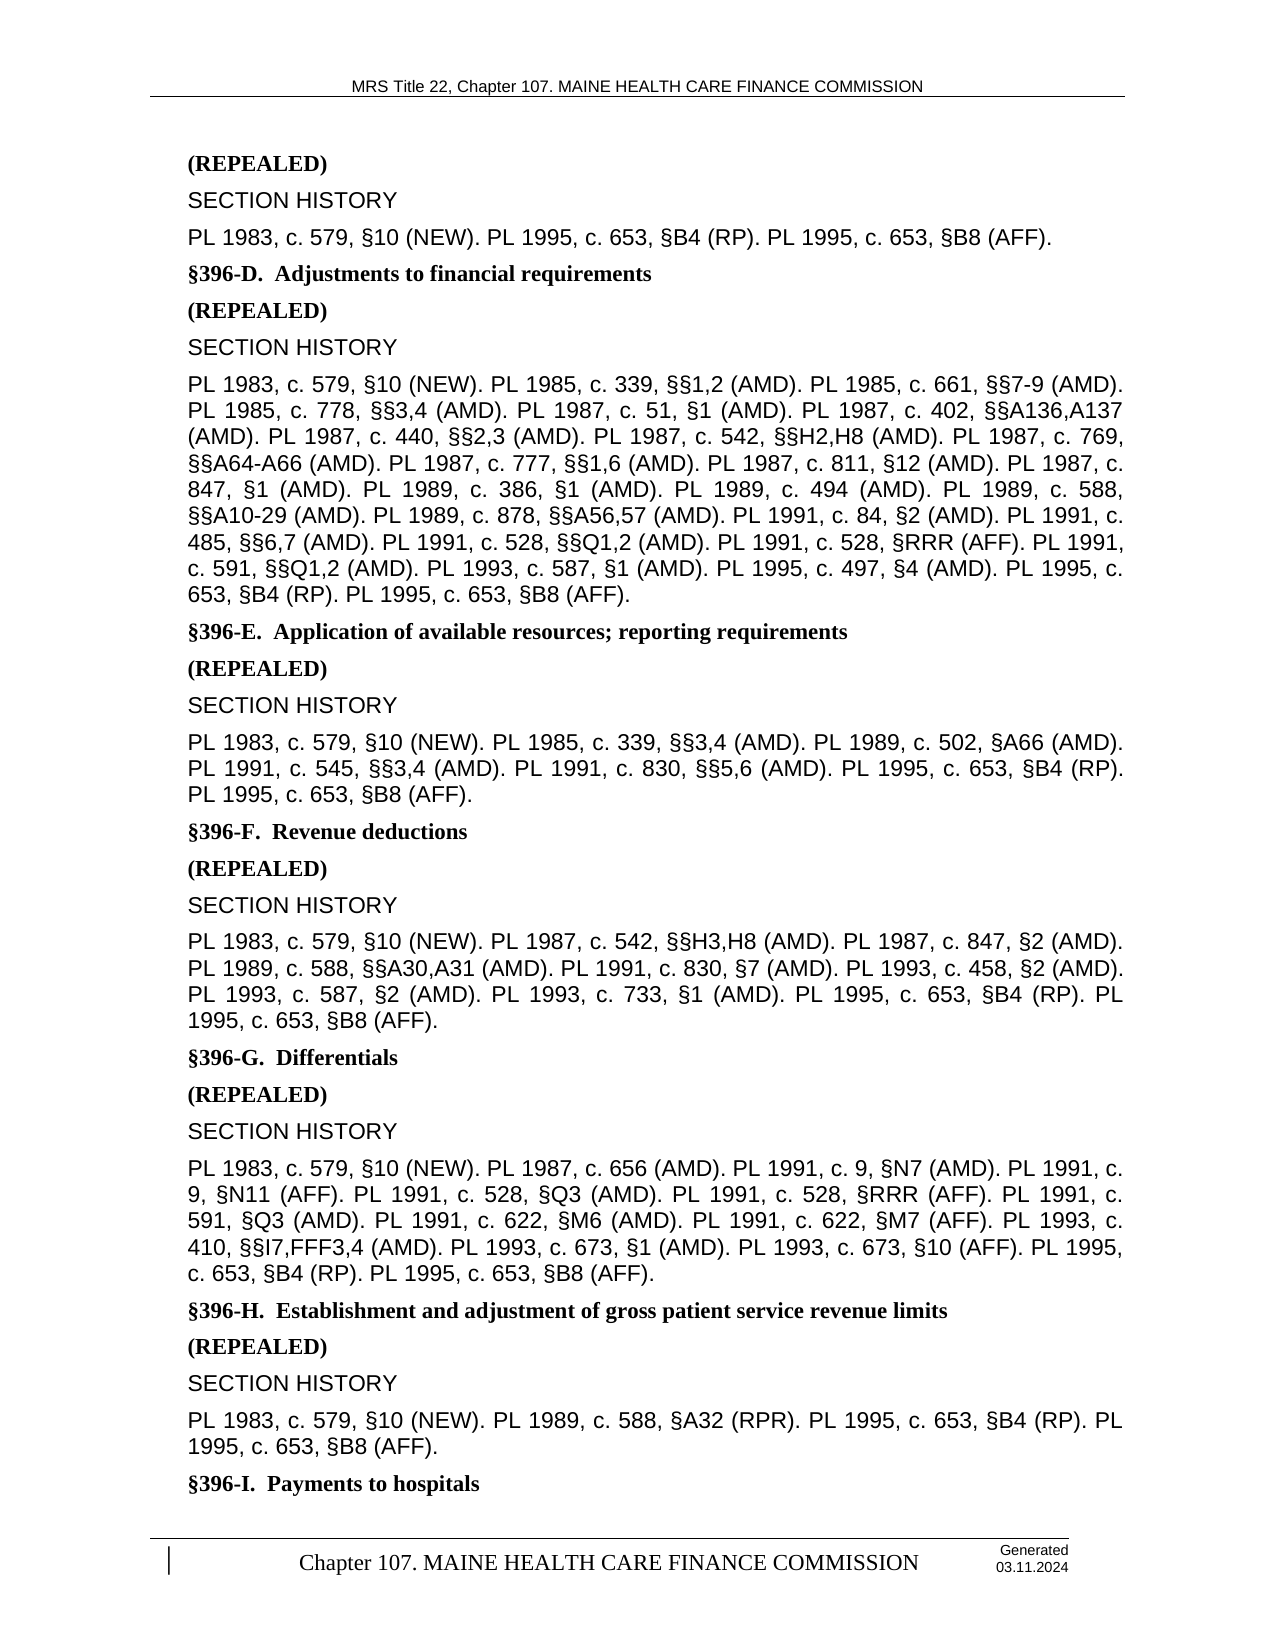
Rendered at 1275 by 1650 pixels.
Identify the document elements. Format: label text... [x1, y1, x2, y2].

text §396-I. Payments to hospitals [187, 1470, 1125, 1496]
text §396-H. Establishment and adjustment of gross patient service revenue limits [187, 1297, 1125, 1323]
text PL 1983, c. 579, §10 (NEW). PL 1989, c. 588, §A32 (RPR). PL 1995, c. 653, §B4 (RP). PL 1995, c. 653, §B8 (AFF). [187, 1407, 1125, 1460]
text (REPEALED) [187, 855, 1125, 881]
text §396-G. Differentials [187, 1044, 1125, 1071]
text (REPEALED) [187, 150, 1125, 176]
text (REPEALED) [187, 297, 1125, 323]
text SECTION HISTORY [187, 187, 1125, 213]
text SECTION HISTORY [187, 334, 1125, 360]
text PL 1983, c. 579, §10 (NEW). PL 1985, c. 339, §§1,2 (AMD). PL 1985, c. 661, §§7-9 (AMD). PL 1985, c. 778, §§3,4 (AMD). PL 1987, c. 51, §1 (AMD). PL 1987, c. 402, §§A136,A137 (AMD). PL 1987, c. 440, §§2,3 (AMD). PL 1987, c. 542, §§H2,H8 (AMD). PL 1987, c. 769, §§A64-A66 (AMD). PL 1987, c. 777, §§1,6 (AMD). PL 1987, c. 811, §12 (AMD). PL 1987, c. 847, §1 (AMD). PL 1989, c. 386, §1 (AMD). PL 1989, c. 494 (AMD). PL 1989, c. 588, §§A10-29 (AMD). PL 1989, c. 878, §§A56,57 (AMD). PL 1991, c. 84, §2 (AMD). PL 1991, c. 485, §§6,7 (AMD). PL 1991, c. 528, §§Q1,2 (AMD). PL 1991, c. 528, §RRR (AFF). PL 1991, c. 591, §§Q1,2 (AMD). PL 1993, c. 587, §1 (AMD). PL 1995, c. 497, §4 (AMD). PL 1995, c. 653, §B4 (RP). PL 1995, c. 653, §B8 (AFF). [187, 371, 1125, 608]
text PL 1983, c. 579, §10 (NEW). PL 1987, c. 656 (AMD). PL 1991, c. 9, §N7 (AMD). PL 1991, c. 9, §N11 (AFF). PL 1991, c. 528, §Q3 (AMD). PL 1991, c. 528, §RRR (AFF). PL 1991, c. 591, §Q3 (AMD). PL 1991, c. 622, §M6 (AMD). PL 1991, c. 622, §M7 (AFF). PL 1993, c. 410, §§I7,FFF3,4 (AMD). PL 1993, c. 673, §1 (AMD). PL 1993, c. 673, §10 (AFF). PL 1995, c. 653, §B4 (RP). PL 1995, c. 653, §B8 (AFF). [187, 1154, 1125, 1286]
text SECTION HISTORY [187, 692, 1125, 718]
text (REPEALED) [187, 1081, 1125, 1107]
text §396-D. Adjustments to financial requirements [187, 260, 1125, 287]
text (REPEALED) [187, 1333, 1125, 1360]
text PL 1983, c. 579, §10 (NEW). PL 1987, c. 542, §§H3,H8 (AMD). PL 1987, c. 847, §2 (AMD). PL 1989, c. 588, §§A30,A31 (AMD). PL 1991, c. 830, §7 (AMD). PL 1993, c. 458, §2 (AMD). PL 1993, c. 587, §2 (AMD). PL 1993, c. 733, §1 (AMD). PL 1995, c. 653, §B4 (RP). PL 1995, c. 653, §B8 (AFF). [187, 928, 1125, 1034]
text §396-E. Application of available resources; reporting requirements [187, 618, 1125, 644]
text SECTION HISTORY [187, 1118, 1125, 1144]
text SECTION HISTORY [187, 892, 1125, 918]
text PL 1983, c. 579, §10 (NEW). PL 1985, c. 339, §§3,4 (AMD). PL 1989, c. 502, §A66 (AMD). PL 1991, c. 545, §§3,4 (AMD). PL 1991, c. 830, §§5,6 (AMD). PL 1995, c. 653, §B4 (RP). PL 1995, c. 653, §B8 (AFF). [187, 728, 1125, 808]
text §396-F. Revenue deductions [187, 818, 1125, 844]
text (REPEALED) [187, 655, 1125, 681]
text SECTION HISTORY [187, 1370, 1125, 1397]
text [187, 223, 1125, 250]
